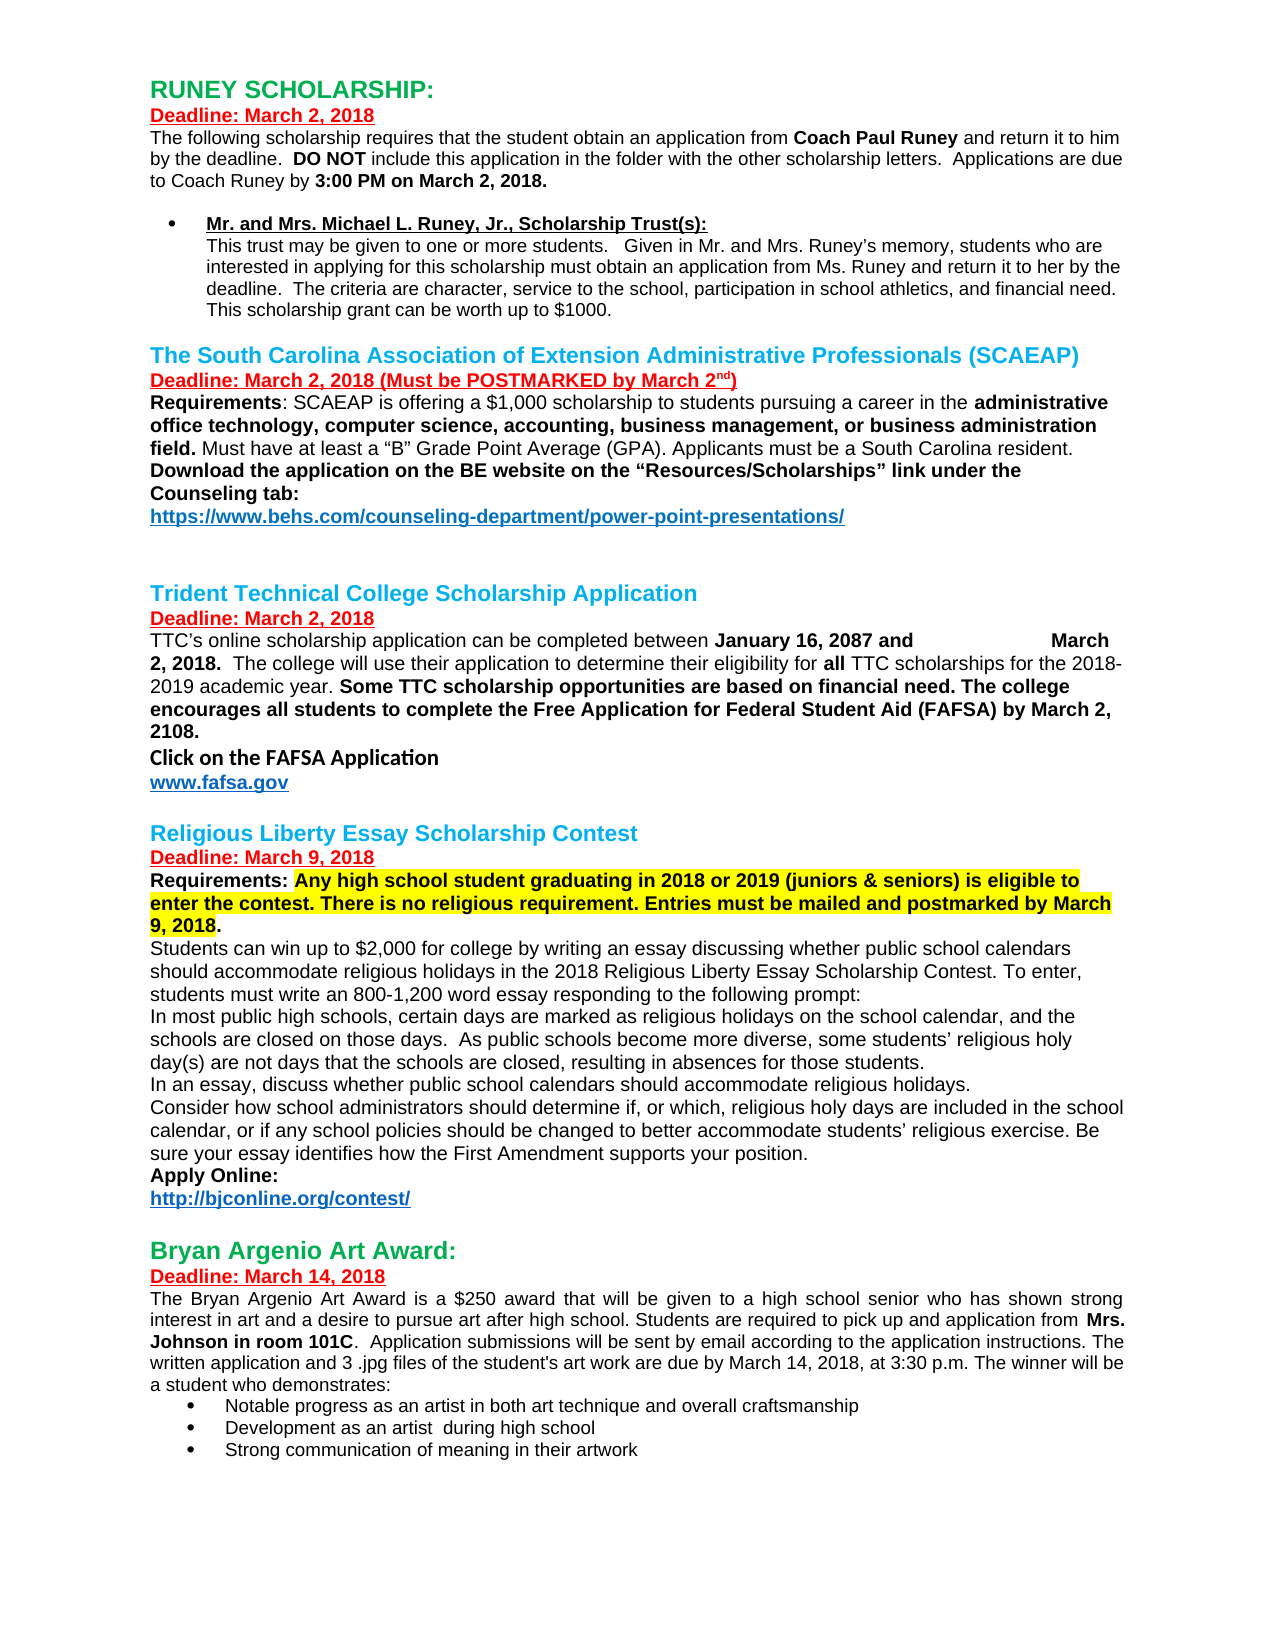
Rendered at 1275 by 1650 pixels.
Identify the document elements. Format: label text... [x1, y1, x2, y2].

text This trust may be given to one or more students. Given in Mr. and Mrs. Runey’s memory, students who are interested in applying for this scholarship must obtain an application from Ms. Runey and return it to her by the deadline. The criteria are character, service to the school, participation in school athletics, and financial need. This scholarship grant can be worth up to $1000. [206, 234, 1125, 321]
text Deadline: March 2, 2018 [150, 607, 1125, 629]
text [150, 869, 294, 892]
text Deadline: March 9, 2018 [150, 846, 1125, 869]
text Apply Online: [150, 1164, 1125, 1187]
text The South Carolina Association of Extension Administrative Professionals (SCAEAP) [150, 342, 1125, 368]
text Requirements: SCAEAP is offering a $1,000 scholarship to students pursuing a career in the administrative office technology, computer science, accounting, business management, or business administration field. Must have at least a “B” Grade Point Average (GPA). Applicants must be a South Carolina resident. [150, 391, 1125, 459]
text www.fafsa.gov [150, 771, 1125, 793]
text In an essay, discuss whether public school calendars should accommodate religious holidays. [150, 1073, 1125, 1096]
text http://bjconline.org/contest/ [150, 1187, 1125, 1209]
text Deadline: March 14, 2018 [150, 1265, 1125, 1287]
list Mr. and Mrs. Michael L. Runey, Jr., Scholarship Trust(s): [169, 213, 1125, 234]
text https://www.behs.com/counseling-department/power-point-presentations/ [150, 505, 1125, 527]
text Students can win up to $2,000 for college by writing an essay discussing whether public school calendars should accommodate religious holidays in the 2018 Religious Liberty Essay Scholarship Contest. To enter, students must write an 800-1,200 word essay responding to the following prompt: [150, 937, 1125, 1005]
text Deadline: March 2, 2018 (Must be POSTMARKED by March 2nd) [150, 368, 1125, 391]
list Development as an artist during high school [187, 1417, 1125, 1438]
text Bryan Argenio Art Award: [94, 1236, 1125, 1265]
text TTC’s online scholarship application can be completed between January 16, 2087 and March 2, 2018. The college will use their application to determine their eligibility for all TTC scholarships for the 2018-2019 academic year. Some TTC scholarship opportunities are based on financial need. The college encourages all students to complete the Free Application for Federal Student Aid (FAFSA) by March 2, 2108. [150, 629, 1125, 743]
text RUNEY SCHOLARSHIP: [94, 75, 1125, 104]
text Consider how school administrators should determine if, or which, religious holy days are included in the school calendar, or if any school policies should be changed to better accommodate students’ religious exercise. Be sure your essay identifies how the First Amendment supports your position. [150, 1096, 1125, 1164]
text Download the application on the BE website on the “Resources/Scholarships” link under the Counseling tab: [150, 459, 1125, 505]
text Requirements: Any high school student graduating in 2018 or 2019 (juniors & seniors) is eligible to enter the contest. There is no religious requirement. Entries must be mailed and postmarked by March 9, 2018. [216, 869, 1125, 937]
text The Bryan Argenio Art Award is a $250 award that will be given to a high school senior who has shown strong interest in art and a desire to pursue art after high school. Students are required to pick up and application from Mrs. Johnson in room 101C. Application submissions will be sent by email according to the application instructions. The written application and 3 .jpg files of the student's art work are due by March 14, 2018, at 3:30 p.m. The winner will be a student who demonstrates: [150, 1287, 1125, 1395]
text Deadline: March 2, 2018 [150, 104, 1125, 126]
text Click on the FAFSA Application [150, 743, 1125, 771]
text The following scholarship requires that the student obtain an application from Coach Paul Runey and return it to him by the deadline. DO NOT include this application in the folder with the other scholarship letters. Applications are due to Coach Runey by 3:00 PM on March 2, 2018. [150, 126, 1125, 191]
text In most public high schools, certain days are marked as religious holidays on the school calendar, and the schools are closed on those days. As public schools become more diverse, some students’ religious holy day(s) are not days that the schools are closed, resulting in absences for those students. [150, 1005, 1125, 1073]
text Religious Liberty Essay Scholarship Contest [150, 820, 1125, 846]
list Notable progress as an artist in both art technique and overall craftsmanship [187, 1395, 1125, 1417]
list Strong communication of meaning in their artwork [187, 1438, 1125, 1460]
text Trident Technical College Scholarship Application [150, 580, 1125, 607]
